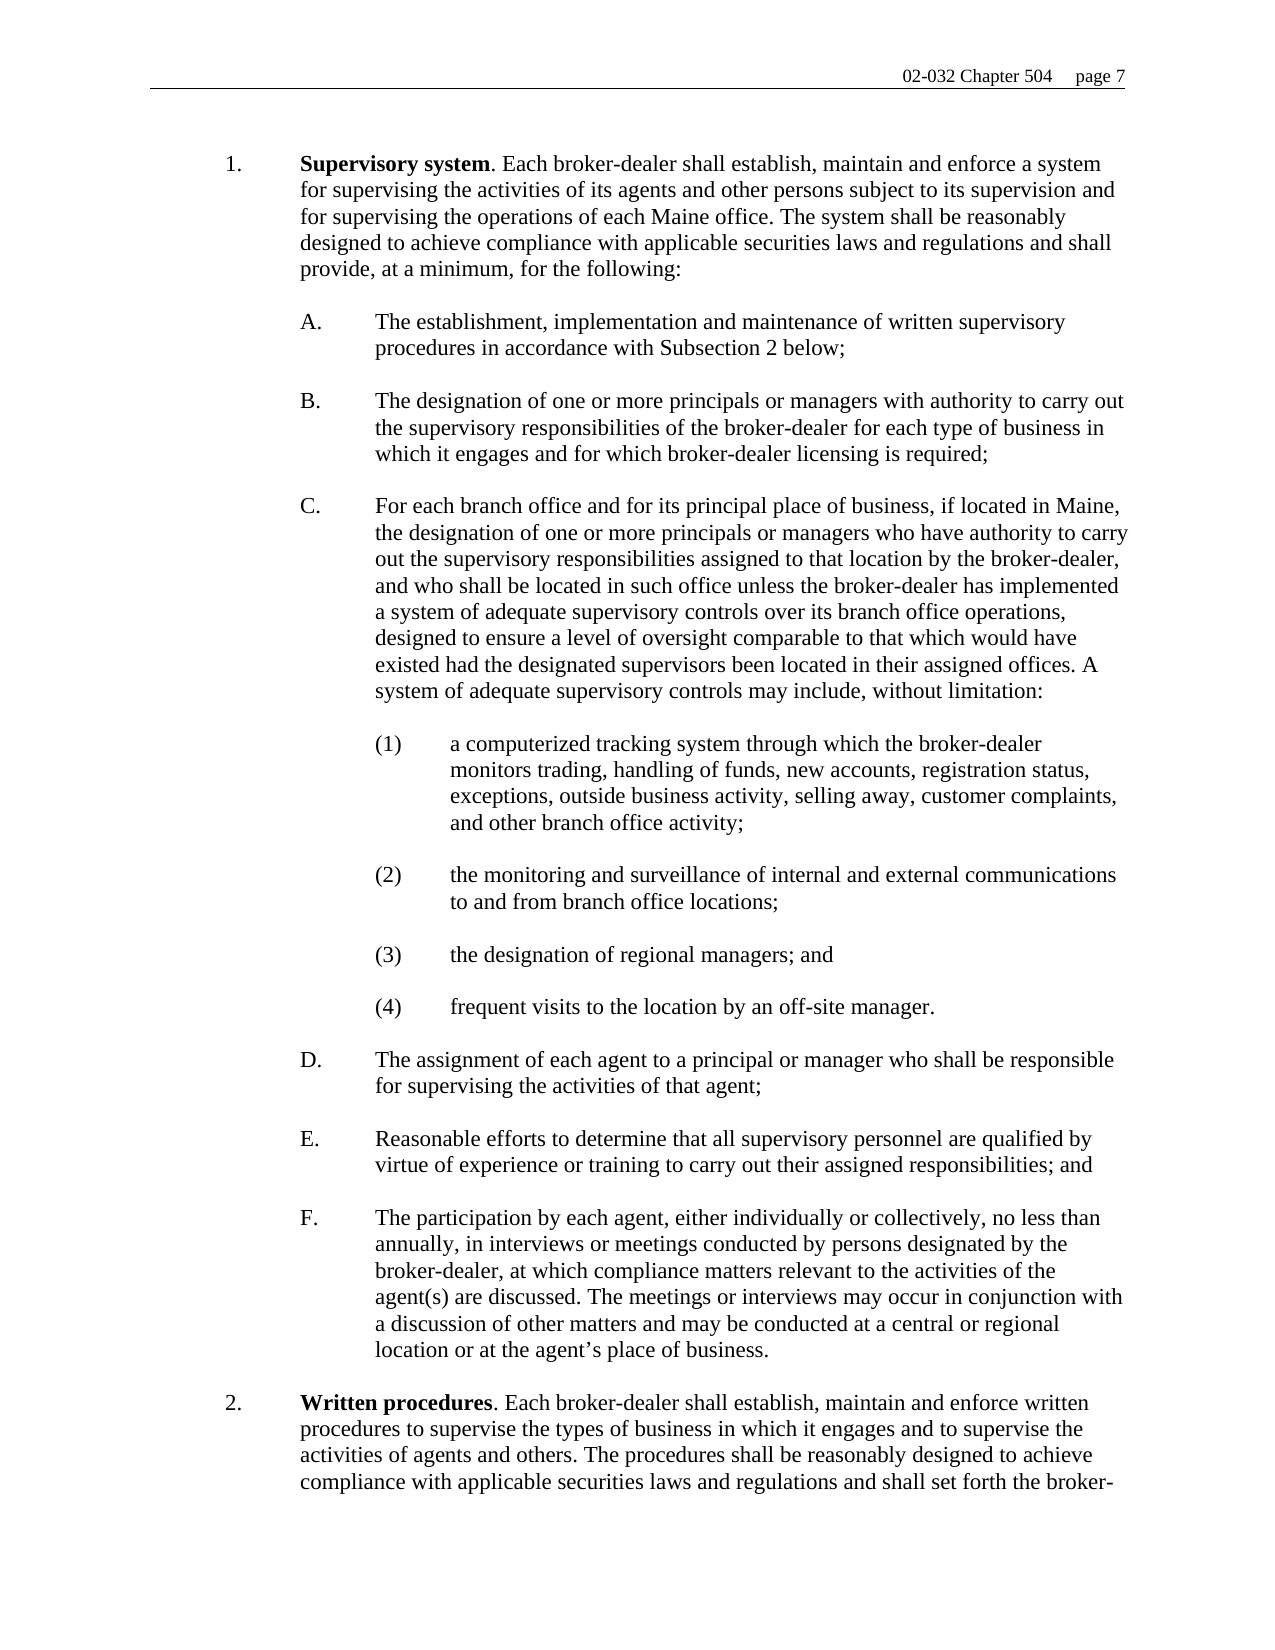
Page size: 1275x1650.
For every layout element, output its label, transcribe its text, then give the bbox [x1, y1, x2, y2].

text A. The establishment, implementation and maintenance of written supervisory procedures in accordance with Subsection 2 below; [300, 308, 1125, 361]
text B. The designation of one or more principals or managers with authority to carry out the supervisory responsibilities of the broker-dealer for each type of business in which it engages and for which broker-dealer licensing is required; [300, 387, 1125, 466]
text (2) the monitoring and surveillance of internal and external communications to and from branch office locations; [375, 862, 1125, 914]
text D. The assignment of each agent to a principal or manager who shall be responsible for supervising the activities of that agent; [300, 1046, 1125, 1099]
text (3) the designation of regional managers; and [375, 941, 1125, 967]
text E. Reasonable efforts to determine that all supervisory personnel are qualified by virtue of experience or training to carry out their assigned responsibilities; and [300, 1125, 1125, 1178]
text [225, 1389, 1125, 1494]
text C. For each branch office and for its principal place of business, if located in Maine, the designation of one or more principals or managers who have authority to carry out the supervisory responsibilities assigned to that location by the broker-dealer, and who shall be located in such office unless the broker-dealer has implemented a system of adequate supervisory controls over its branch office operations, designed to ensure a level of oversight comparable to that which would have existed had the designated supervisors been located in their assigned offices. A system of adequate supervisory controls may include, without limitation: [300, 493, 1134, 703]
text 1. Supervisory system. Each broker-dealer shall establish, maintain and enforce a system for supervising the activities of its agents and other persons subject to its supervision and for supervising the operations of each office. The system shall be reasonably designed to achieve compliance with applicable securities laws and regulations and shall provide, at a minimum, for the following: [225, 150, 1125, 282]
text (1) a computerized tracking system through which the broker-dealer monitors trading, handling of funds, new accounts, registration status, exceptions, outside business activity, selling away, customer complaints, and other branch office activity; [375, 730, 1125, 835]
text (4) frequent visits to the location by an off-site manager. [300, 993, 1125, 1020]
text F. The participation by each agent, either individually or collectively, no less than annually, in interviews or meetings conducted by persons designated by the broker-dealer, at which compliance matters relevant to the activities of the agent(s) are discussed. The meetings or interviews may occur in conjunction with a discussion of other matters and may be conducted at a central or regional location or at the agent’s place of business. [300, 1204, 1125, 1362]
